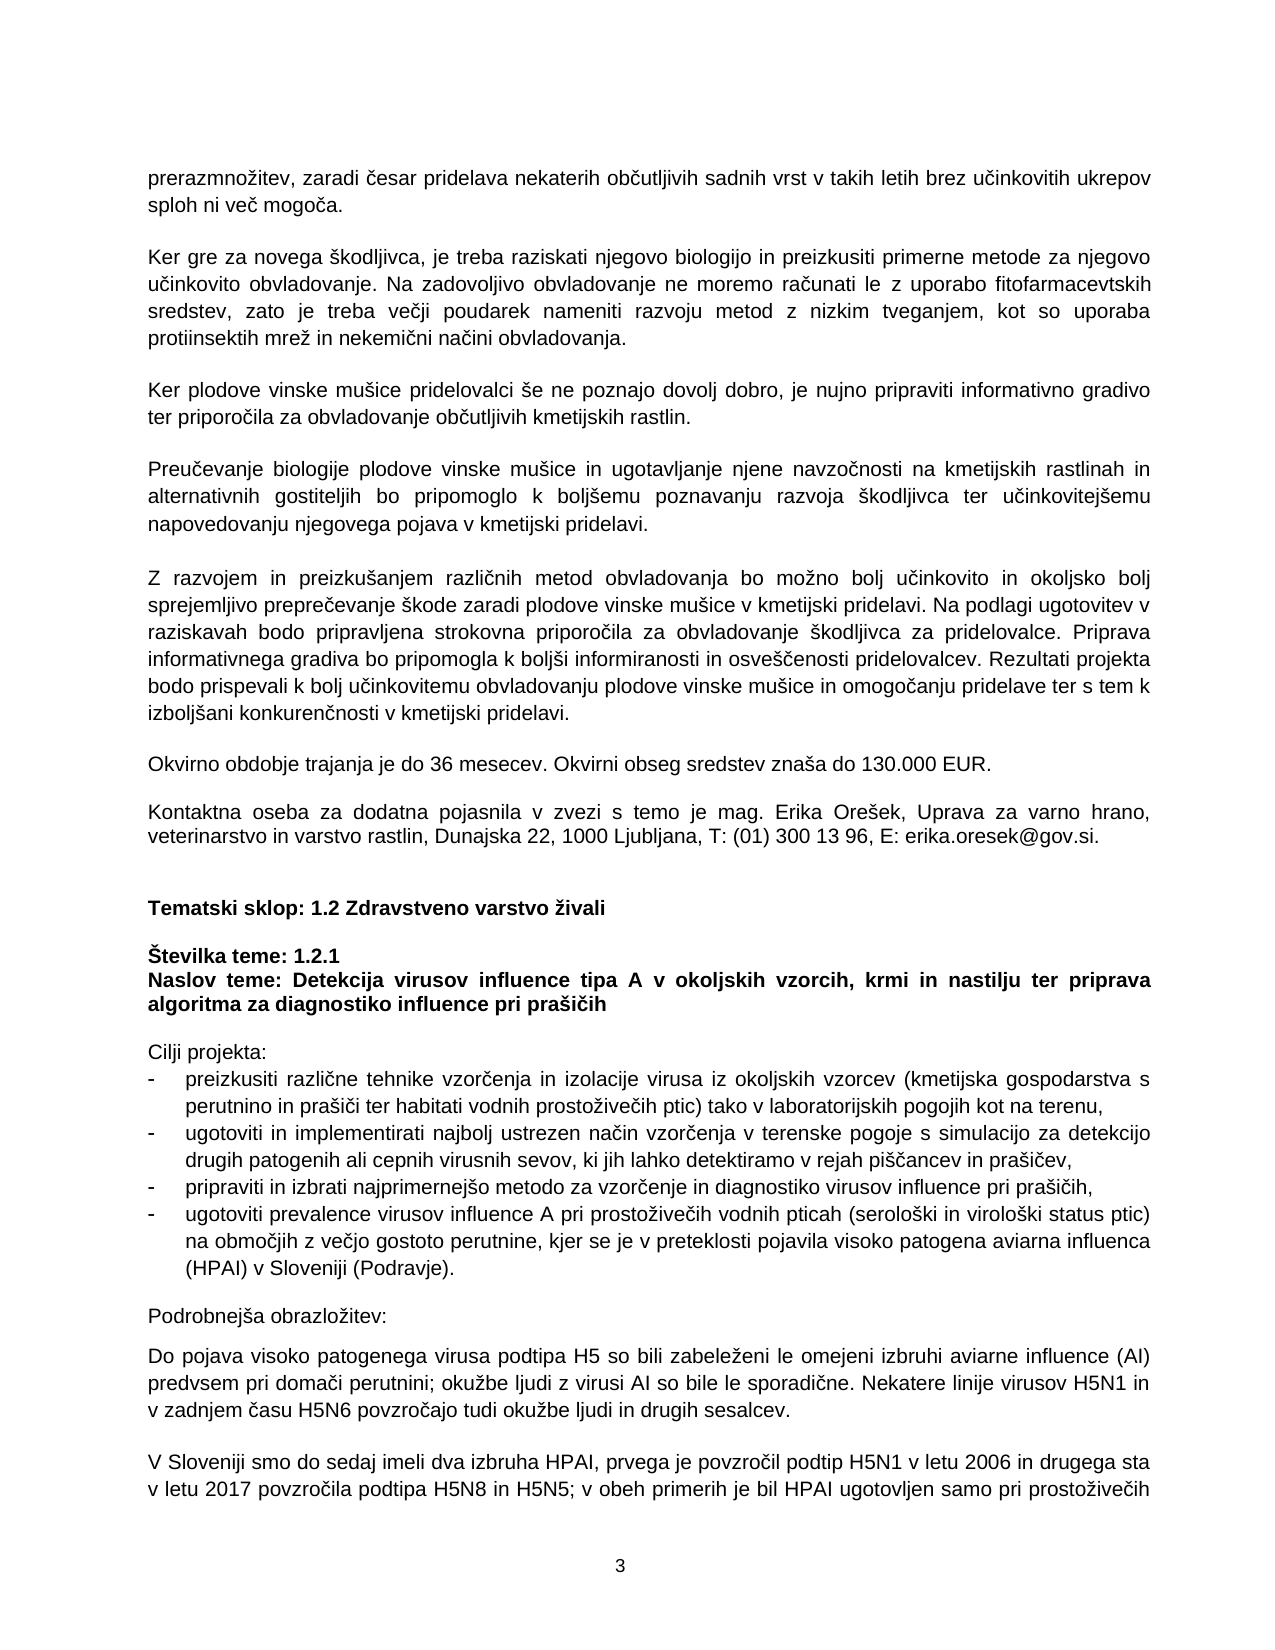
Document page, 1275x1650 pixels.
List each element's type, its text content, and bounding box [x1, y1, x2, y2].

text Podrobnejša obrazložitev: [148, 1304, 1152, 1328]
text Številka teme: 1.2.1 [148, 944, 1152, 968]
text Tematski sklop: 1.2 Zdravstveno varstvo živali [148, 896, 1152, 920]
text Cilji projekta: [148, 1039, 1152, 1063]
text Kontaktna oseba za dodatna pojasnila v zvezi s temo je mag. Erika Orešek, Uprava za varno hrano, veterinarstvo in varstvo rastlin, Dunajska 22, 1000 Ljubljana, T: (01) 300 13 96, E: erika.oresek@gov.si. [148, 800, 1152, 848]
list ugotoviti prevalence virusov influence A pri prostoživečih vodnih pticah (serološki in virološki status ptic) na območjih z večjo gostoto perutnine, kjer se je v preteklosti pojavila visoko patogena aviarna influenca (HPAI) v Sloveniji (Podravje). [148, 1199, 1152, 1280]
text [148, 162, 1152, 217]
text Ker plodove vinske mušice pridelovalci še ne poznajo dovolj dobro, je nujno pripraviti informativno gradivo ter priporočila za obvladovanje občutljivih kmetijskih rastlin. [148, 375, 1152, 429]
text Z razvojem in preizkušanjem različnih metod obvladovanja bo možno bolj učinkovito in okoljsko bolj sprejemljivo preprečevanje škode zaradi plodove vinske mušice v kmetijski pridelavi. Na podlagi ugotovitev v raziskavah bodo pripravljena strokovna priporočila za obvladovanje škodljivca za pridelovalce. Priprava informativnega gradiva bo pripomogla k boljši informiranosti in osveščenosti pridelovalcev. Rezultati projekta bodo prispevali k bolj učinkovitemu obvladovanju plodove vinske mušice in omogočanju pridelave ter s tem k izboljšani konkurenčnosti v kmetijski pridelavi. [148, 562, 1152, 725]
list pripraviti in izbrati najprimernejšo metodo za vzorčenje in diagnostiko virusov influence pri prašičih, [148, 1172, 1152, 1199]
text Preučevanje biologije plodove vinske mušice in ugotavljanje njene navzočnosti na kmetijskih rastlinah in alternativnih gostiteljih bo pripomoglo k boljšemu poznavanju razvoja škodljivca ter učinkovitejšemu napovedovanju njegovega pojava v kmetijski pridelavi. [148, 454, 1152, 535]
list preizkusiti različne tehnike vzorčenja in izolacije virusa iz okoljskih vzorcev (kmetijska gospodarstva s perutnino in prašiči ter habitati vodnih prostoživečih ptic) tako v laboratorijskih pogojih kot na terenu, [148, 1063, 1152, 1118]
text Okvirno obdobje trajanja je do 36 mesecev. Okvirni obseg sredstev znaša do 130.000 EUR. [148, 752, 1152, 776]
text Ker gre za novega škodljivca, je treba raziskati njegovo biologijo in preizkusiti primerne metode za njegovo učinkovito obvladovanje. Na zadovoljivo obvladovanje ne moremo računati le z uporabo fitofarmacevtskih sredstev, zato je treba večji poudarek nameniti razvoju metod z nizkim tveganjem, kot so uporaba protiinsektih mrež in nekemični načini obvladovanja. [148, 242, 1152, 350]
list ugotoviti in implementirati najbolj ustrezen način vzorčenja v terenske pogoje s simulacijo za detekcijo drugih patogenih ali cepnih virusnih sevov, ki jih lahko detektiramo v rejah piščancev in prašičev, [148, 1118, 1152, 1172]
text Naslov teme: Detekcija virusov influence tipa A v okoljskih vzorcih, krmi in nastilju ter priprava algoritma za diagnostiko influence pri prašičih [148, 968, 1152, 1016]
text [148, 1447, 1152, 1501]
text Do pojava visoko patogenega virusa podtipa H5 so bili zabeleženi le omejeni izbruhi aviarne influence (AI) predvsem pri domači perutnini; okužbe ljudi z virusi AI so bile le sporadične. Nekatere linije virusov H5N1 in v zadnjem času H5N6 povzročajo tudi okužbe ljudi in drugih sesalcev. [148, 1341, 1152, 1422]
